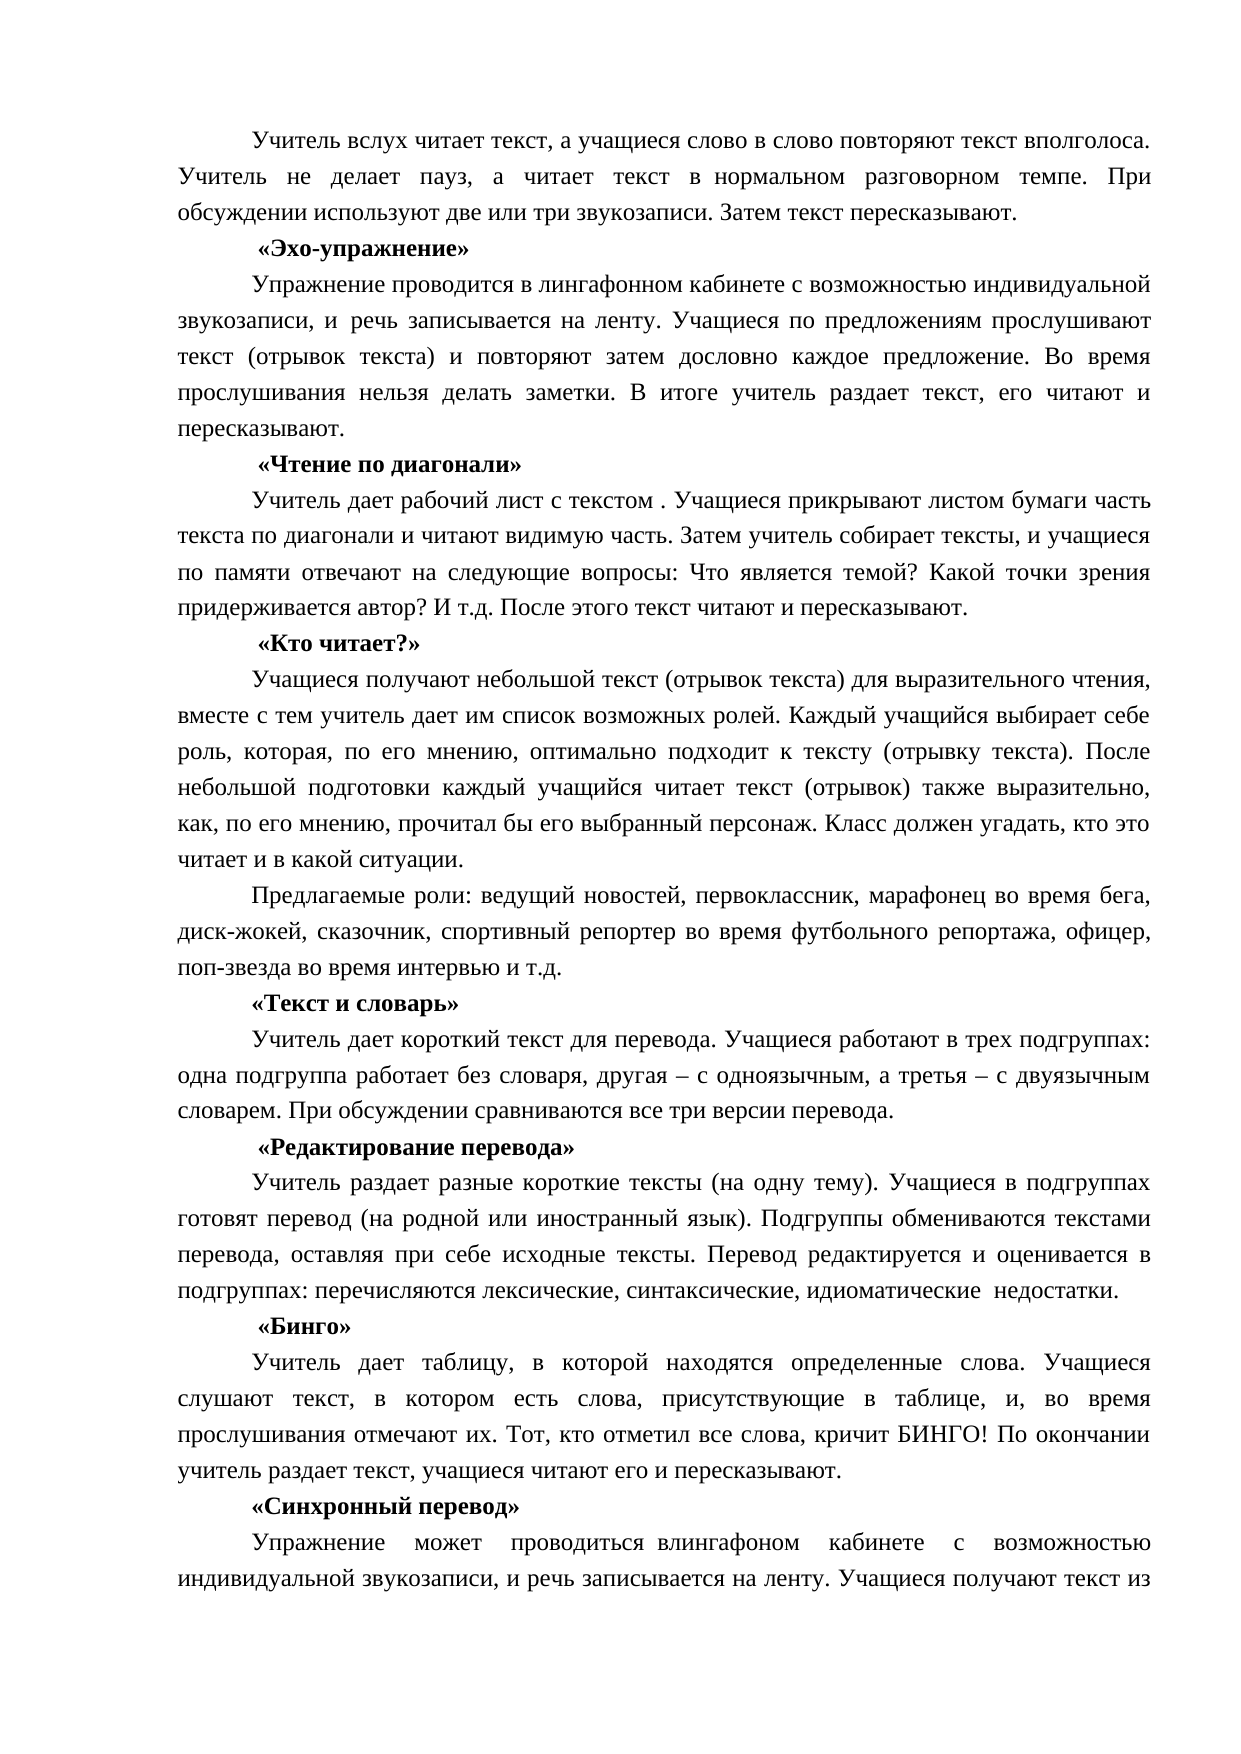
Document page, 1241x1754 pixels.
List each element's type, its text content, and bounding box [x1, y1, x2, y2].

text «Текст и словарь» [177, 981, 1152, 1017]
text «Кто читает?» [177, 621, 1152, 657]
text Учитель вслух читает текст, а учащиеся слово в слово повторяют текст вполголоса. Учитель не делает пауз, а читает текст в нормальном разговорном темпе. При обсуждении используют две или три звукозаписи. Затем текст пересказывают. [177, 118, 1152, 226]
text Учитель раздает разные короткие тексты (на одну тему). Учащиеся в подгруппах готовят перевод (на родной или иностранный язык). Подгруппы обмениваются текстами перевода, оставляя при себе исходные тексты. Перевод редактируется и оценивается в подгруппах: перечисляются лексические, синтаксические, идиоматические недостатки. [177, 1160, 1152, 1304]
text «Эхо-упражнение» [177, 226, 1152, 262]
text «Синхронный перевод» [177, 1484, 1152, 1520]
text Учащиеся получают небольшой текст (отрывок текста) для выразительного чтения, вместе с тем учитель дает им список возможных ролей. Каждый учащийся выбирает себе роль, которая, по его мнению, оптимально подходит к тексту (отрывку текста). После небольшой подготовки каждый учащийся читает текст (отрывок) также выразительно, как, по его мнению, прочитал бы его выбранный персонаж. Класс должен угадать, кто это читает и в какой ситуации. [177, 657, 1152, 873]
text Предлагаемые роли: ведущий новостей, первоклассник, марафонец во время бега, диск-жокей, сказочник, спортивный репортер во время футбольного репортажа, офицер, поп-звезда во время интервью и т.д. [177, 873, 1152, 981]
text «Чтение по диагонали» [177, 442, 1152, 477]
text Учитель дает рабочий лист с текстом . Учащиеся прикрывают листом бумаги часть текста по диагонали и читают видимую часть. Затем учитель собирает тексты, и учащиеся по памяти отвечают на следующие вопросы: Что является темой? Какой точки зрения придерживается автор? И т.д. После этого текст читают и пересказывают. [177, 477, 1152, 621]
text Учитель дает таблицу, в которой находятся определенные слова. Учащиеся слушают текст, в котором есть слова, присутствующие в таблице, и, во время прослушивания отмечают их. Тот, кто отметил все слова, кричит БИНГО! По окончании учитель раздает текст, учащиеся читают его и пересказывают. [177, 1340, 1152, 1484]
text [177, 1520, 1152, 1592]
text Учитель дает короткий текст для перевода. Учащиеся работают в трех подгруппах: одна подгруппа работает без словаря, другая – с одноязычным, а третья – с двуязычным словарем. При обсуждении сравниваются все три версии перевода. [177, 1017, 1152, 1124]
text «Редактирование перевода» [177, 1124, 1152, 1160]
text «Бинго» [177, 1304, 1152, 1340]
text Упражнение проводится в лингафонном кабинете с возможностью индивидуальной звукозаписи, и речь записывается на ленту. Учащиеся по предложениям прослушивают текст (отрывок текста) и повторяют затем дословно каждое предложение. Во время прослушивания нельзя делать заметки. В итоге учитель раздает текст, его читают и пересказывают. [177, 262, 1152, 442]
